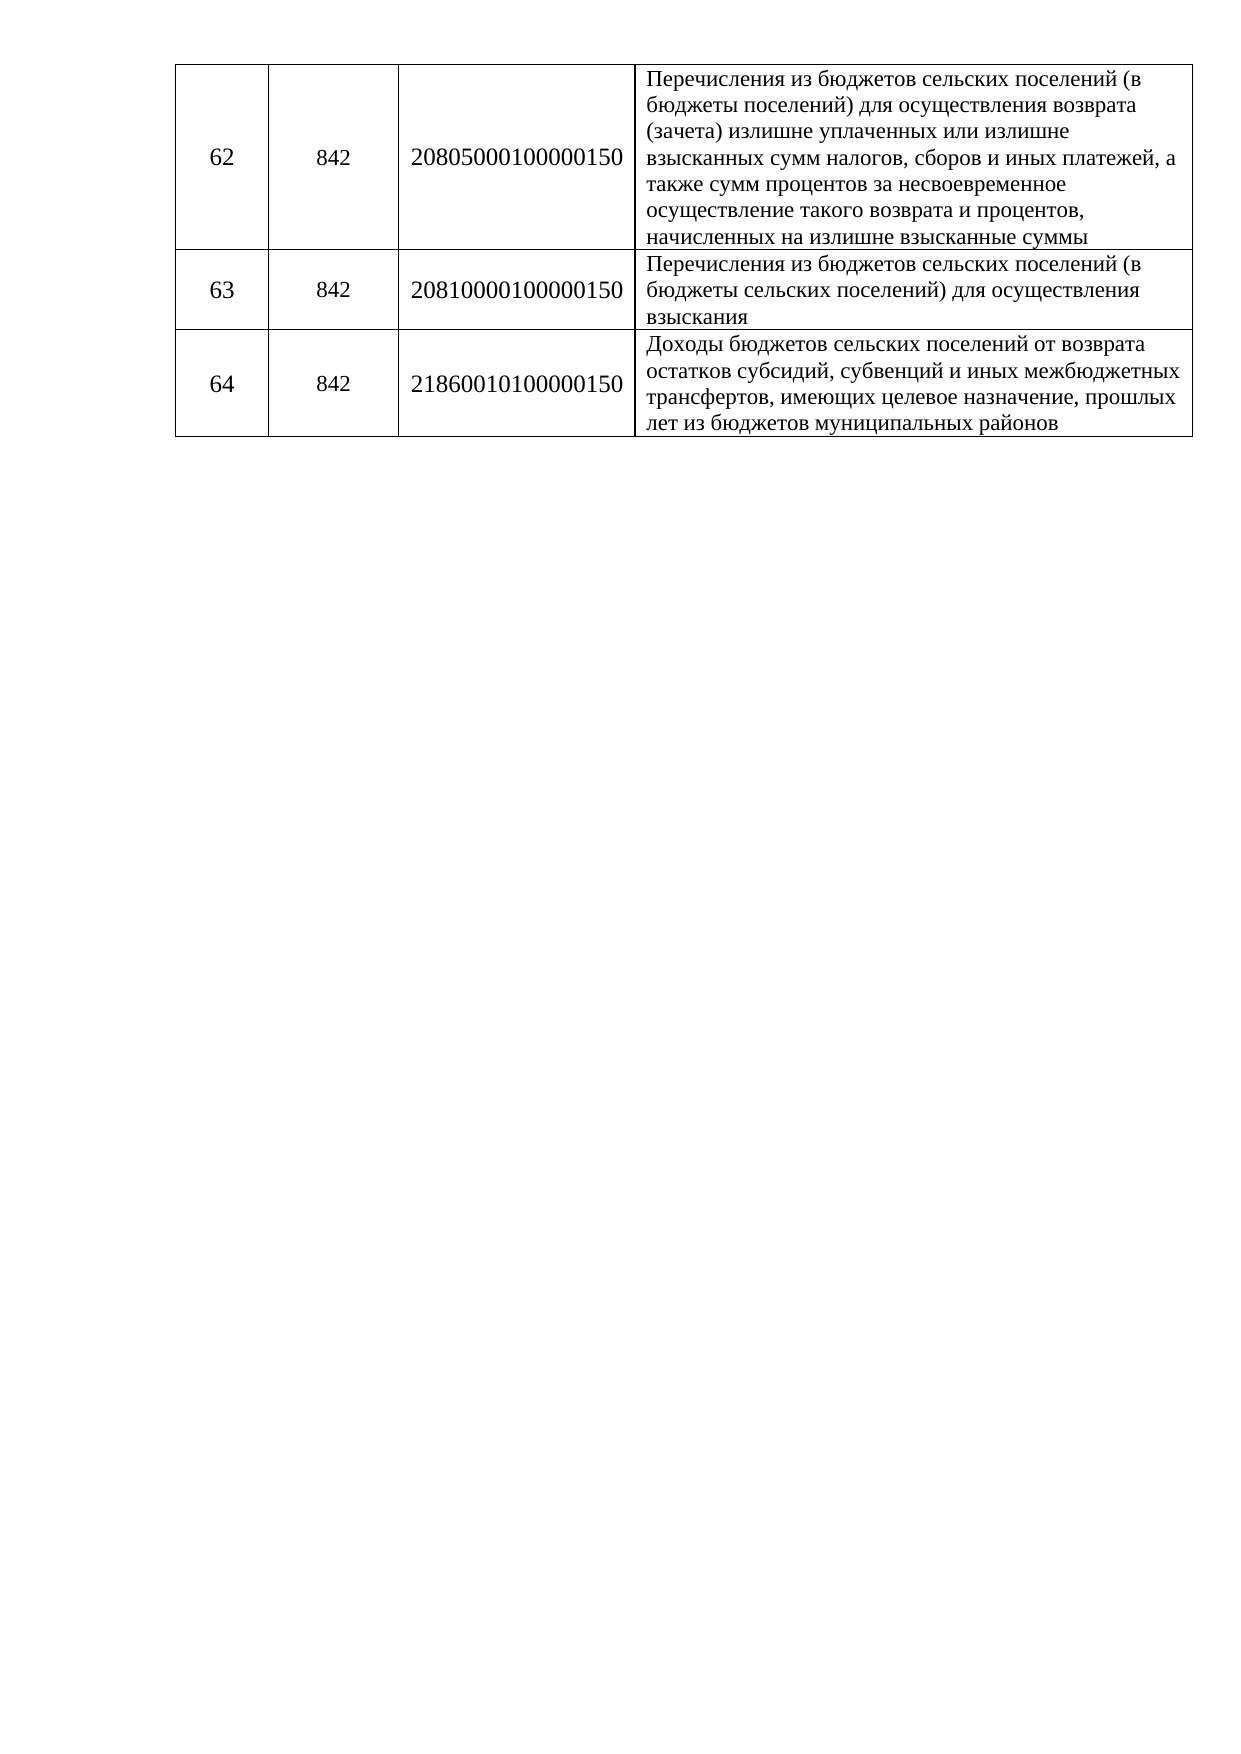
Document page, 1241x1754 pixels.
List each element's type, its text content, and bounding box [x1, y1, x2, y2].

table_cell 842 [269, 250, 398, 329]
table_cell 20805000100000150 [399, 65, 634, 249]
table_cell Перечисления из бюджетов сельских поселений (в бюджеты сельских поселений) для осуществления взыскания [636, 250, 1192, 329]
table_cell 63 [176, 250, 268, 329]
table_cell Доходы бюджетов сельских поселений от возврата остатков субсидий, субвенций и иных межбюджетных трансфертов, имеющих целевое назначение, прошлых лет из бюджетов муниципальных районов [636, 330, 1192, 436]
table_cell 842 [269, 65, 398, 249]
table_cell 842 [269, 330, 398, 436]
table_cell 62 [176, 65, 268, 249]
table_cell 21860010100000150 [399, 330, 634, 436]
table_cell 64 [176, 330, 268, 436]
table_cell 20810000100000150 [399, 250, 634, 329]
table_cell Перечисления из бюджетов сельских поселений (в бюджеты поселений) для осуществления возврата (зачета) излишне уплаченных или излишне взысканных сумм налогов, сборов и иных платежей, а также сумм процентов за несвоевременное осуществление такого возврата и процентов, начисленных на излишне взысканные суммы [636, 65, 1192, 249]
